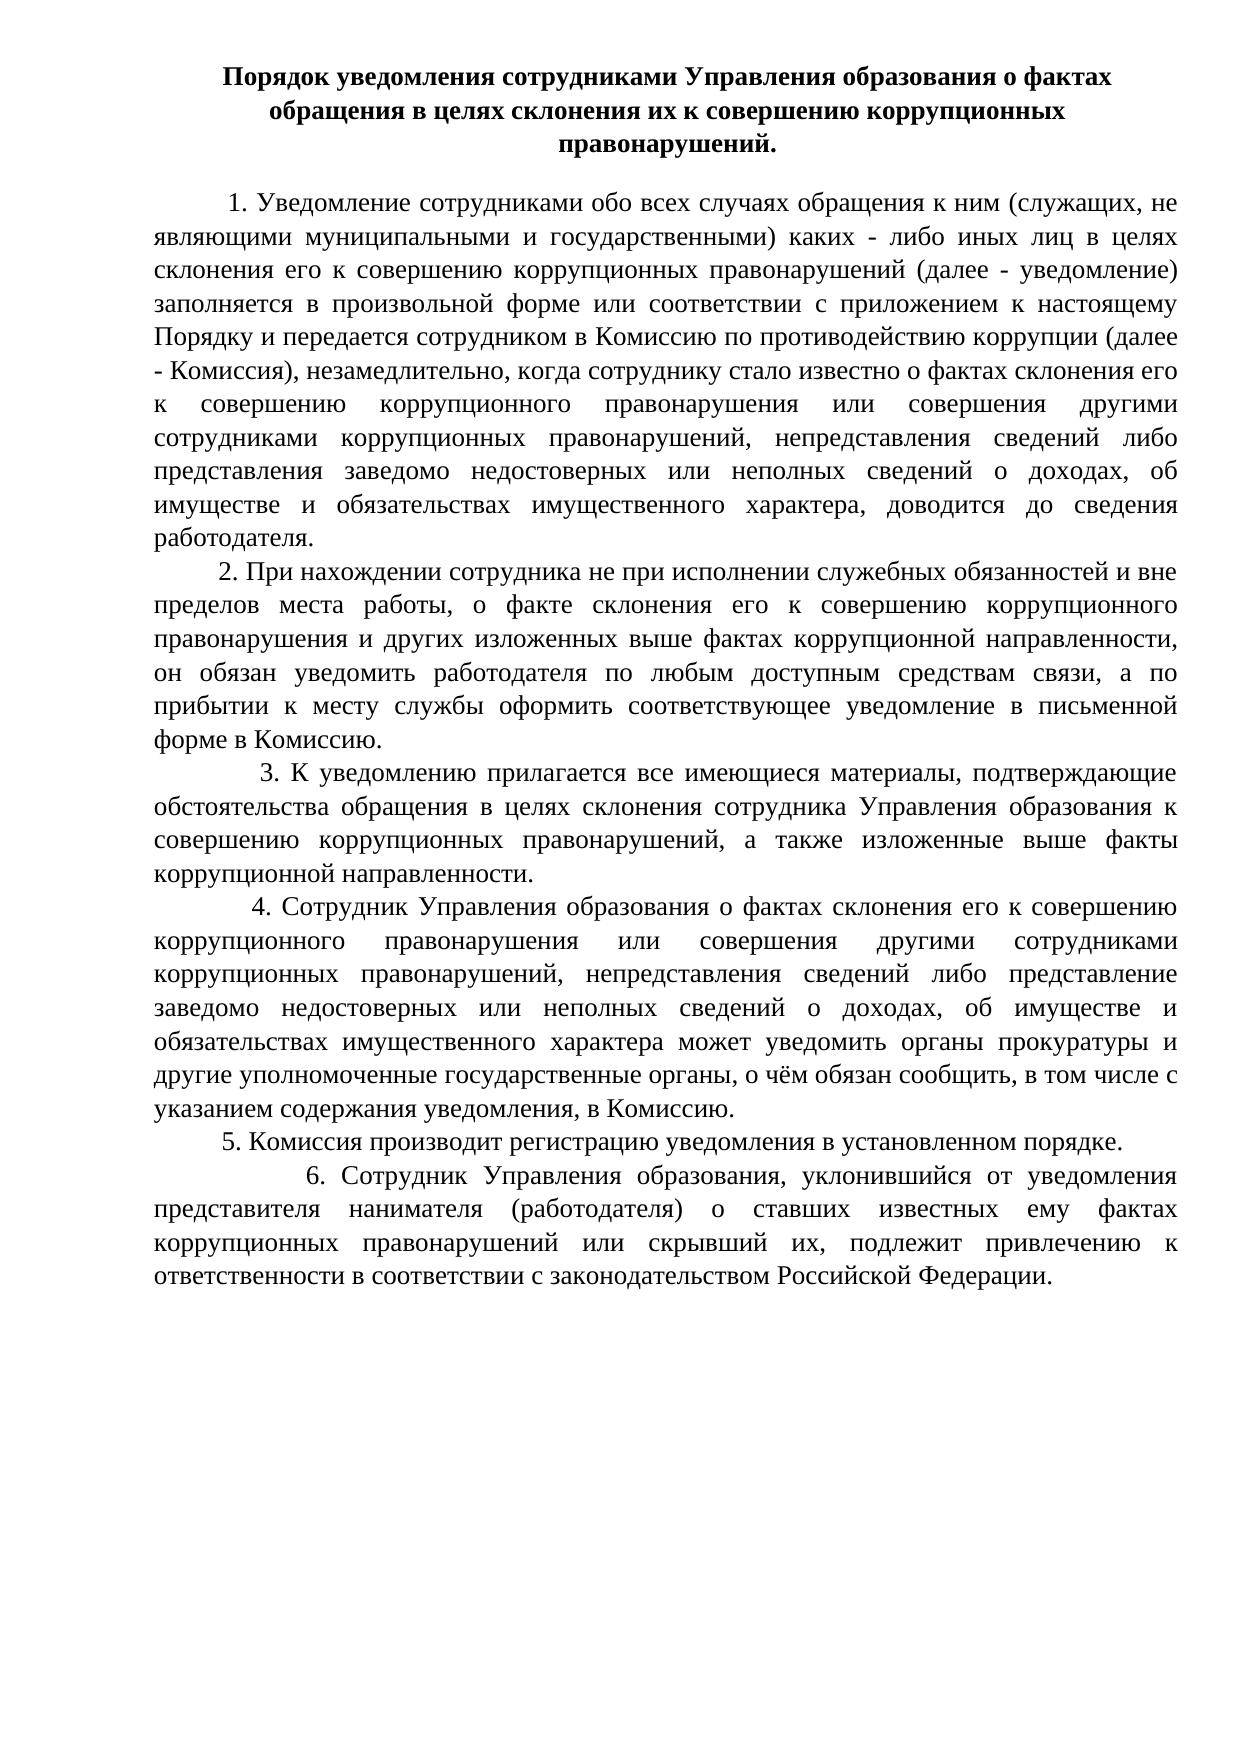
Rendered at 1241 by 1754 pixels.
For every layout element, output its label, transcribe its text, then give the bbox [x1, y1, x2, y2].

text 5. Комиссия производит регистрацию уведомления в установленном порядке. [154, 1124, 1181, 1157]
text 2. При нахождении сотрудника не при исполнении служебных обязанностей и вне пределов места работы, о факте склонения его к совершению коррупционного правонарушения и других изложенных выше фактах коррупционной направленности, он обязан уведомить работодателя по любым доступным средствам связи, а по прибытии к месту службы оформить соответствующее уведомление в письменной форме в Комиссию. [154, 554, 1179, 755]
text правонарушений. [154, 126, 1181, 160]
text 3. К уведомлению прилагается все имеющиеся материалы, подтверждающие обстоятельства обращения в целях склонения сотрудника Управления образования к совершению коррупционных правонарушений, а также изложенные выше факты коррупционной направленности. [154, 755, 1179, 889]
text Порядок уведомления сотрудниками Управления образования о фактах обращения в целях склонения их к совершению коррупционных [154, 59, 1181, 126]
text 1. Уведомление сотрудниками обо всех случаях обращения к ним (служащих, не являющими муниципальными и государственными) каких - либо иных лиц в целях склонения его к совершению коррупционных правонарушений (далее - уведомление) заполняется в произвольной форме или соответствии с приложением к настоящему Порядку и передается сотрудником в Комиссию по противодействию коррупции (далее - Комиссия), незамедлительно, когда сотруднику стало известно о фактах склонения его к совершению коррупционного правонарушения или совершения другими сотрудниками коррупционных правонарушений, непредставления сведений либо представления заведомо недостоверных или неполных сведений о доходах, об имуществе и обязательствах имущественного характера, доводится до сведения работодателя. [154, 185, 1179, 554]
text 4. Сотрудник Управления образования о фактах склонения его к совершению коррупционного правонарушения или совершения другими сотрудниками коррупционных правонарушений, непредставления сведений либо представление заведомо недостоверных или неполных сведений о доходах, об имуществе и обязательствах имущественного характера может уведомить органы прокуратуры и другие уполномоченные государственные органы, о чём обязан сообщить, в том числе с указанием содержания уведомления, в Комиссию. [154, 889, 1179, 1124]
text 6. Сотрудник Управления образования, уклонившийся от уведомления представителя нанимателя (работодателя) о ставших известных ему фактах коррупционных правонарушений или скрывший их, подлежит привлечению к ответственности в соответствии с законодательством Российской Федерации. [154, 1157, 1179, 1292]
